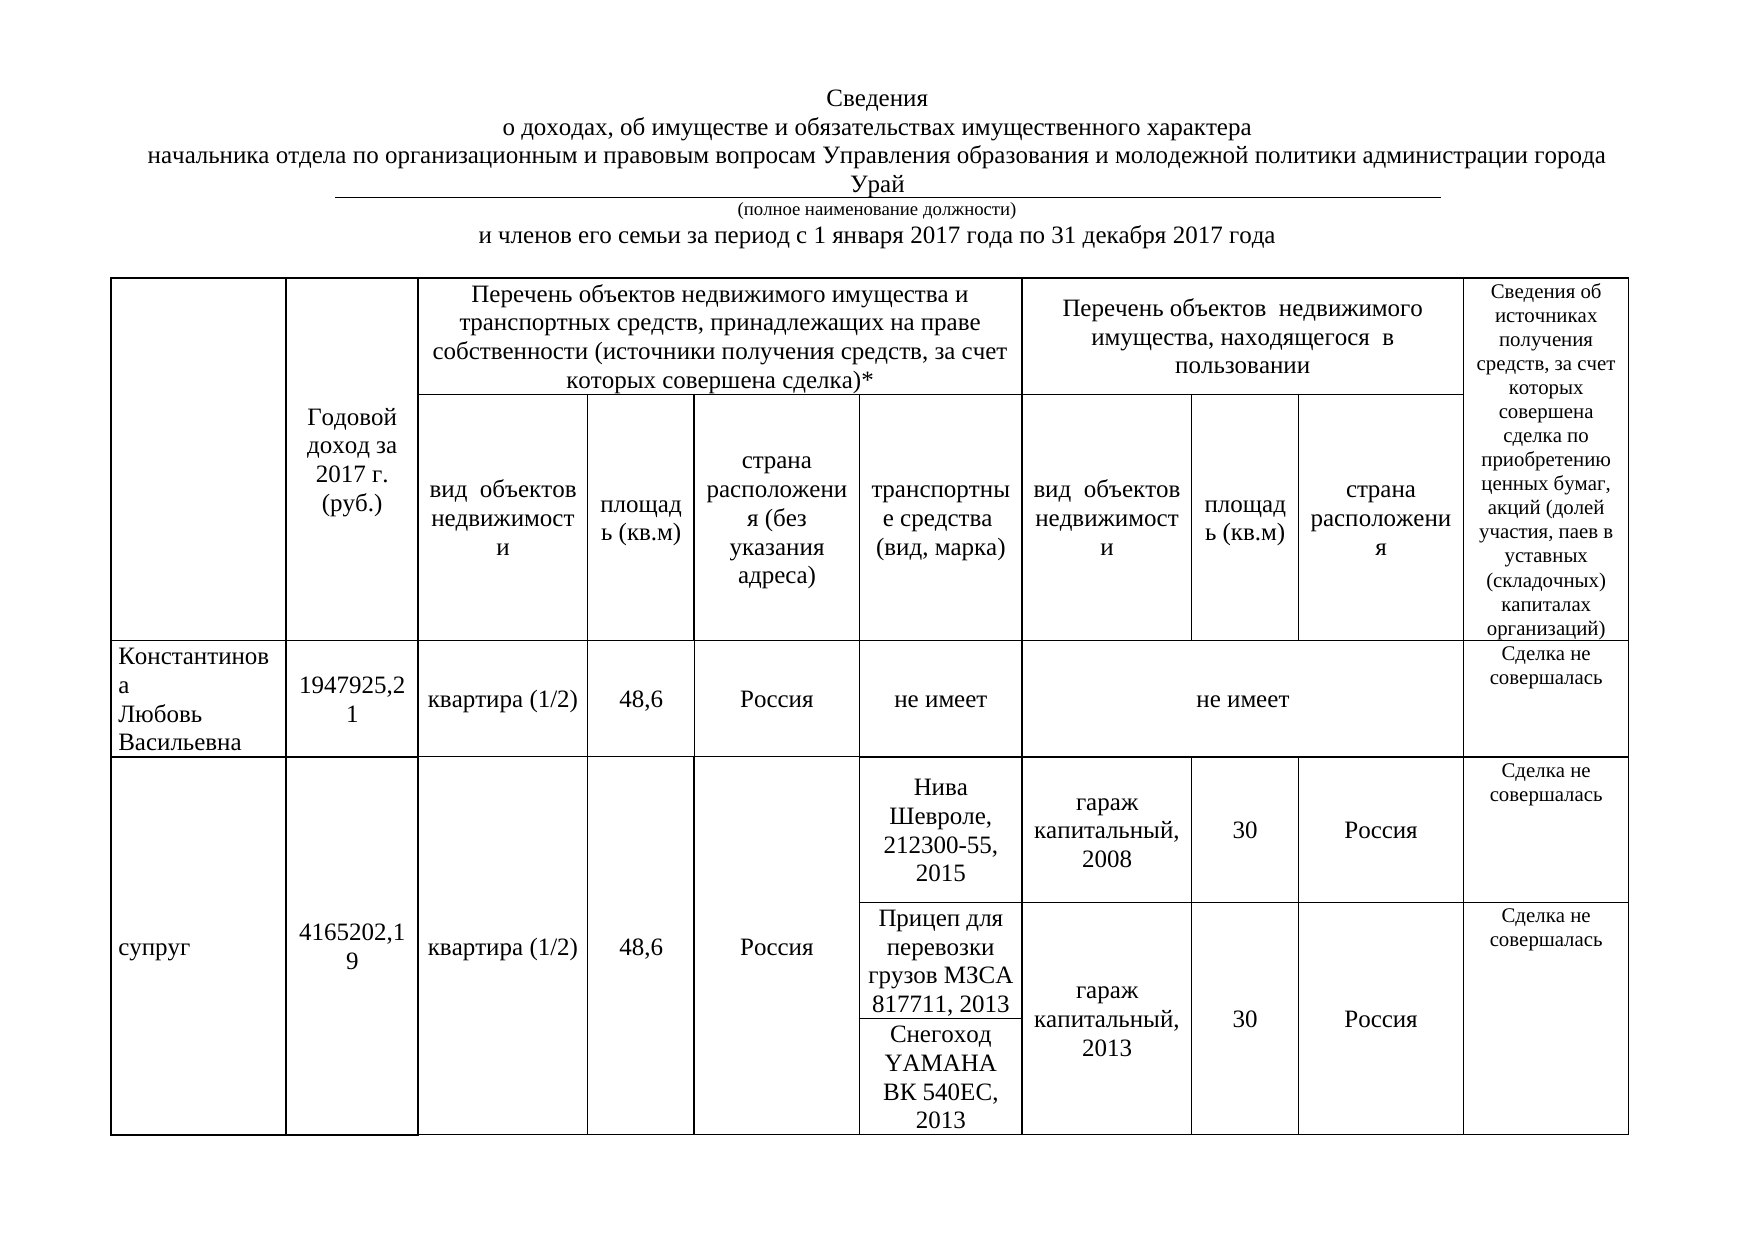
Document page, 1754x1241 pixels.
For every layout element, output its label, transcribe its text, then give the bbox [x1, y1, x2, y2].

table_cell вид объектов недвижимости [419, 395, 587, 640]
table_cell 1947925,21 [287, 641, 417, 756]
table_cell 48,6 [588, 641, 694, 756]
table_cell Прицеп для перевозки грузов МЗСА 817711, 2013 [860, 903, 1021, 1018]
table_cell не имеет [860, 641, 1021, 756]
table_cell Россия [1299, 903, 1463, 1134]
table_cell квартира (1/2) [419, 641, 587, 756]
table_cell гараж капитальный, 2013 [1023, 903, 1191, 1134]
text Сведения [118, 83, 1636, 112]
text (полное наименование должности) [118, 198, 1636, 220]
text и членов его семьи за период с 1 января 2017 года по 31 декабря 2017 года [118, 220, 1636, 248]
table_cell Сделка не совершалась [1464, 758, 1628, 902]
table_cell 4165202,19 [287, 758, 417, 1134]
table_cell страна расположения [1299, 395, 1463, 640]
table_cell площадь (кв.м) [1192, 395, 1298, 640]
table_cell супруг [112, 758, 285, 1134]
table_cell Константинова Любовь Васильевна [112, 641, 285, 756]
table_cell не имеет [1023, 641, 1463, 756]
table_header Сведения об источниках получения средств, за счет которых совершена сделка по приобретению ценных бумаг, акций (долей участия, паев в уставных (складочных) капиталах организаций) [1464, 279, 1628, 640]
table_cell Нива Шевроле, 212300-55, 2015 [860, 758, 1021, 902]
table_cell площадь (кв.м) [588, 395, 693, 640]
table_cell Россия [695, 641, 859, 756]
table_cell квартира (1/2) [419, 757, 587, 1134]
table_cell вид объектов недвижимости [1023, 395, 1191, 640]
table_cell 30 [1192, 903, 1298, 1134]
table_cell Россия [1299, 758, 1463, 902]
text о доходах, об имуществе и обязательствах имущественного характера [118, 112, 1636, 141]
table_cell страна расположения (без указания адреса) [695, 395, 859, 640]
table_cell Сделка не совершалась [1464, 641, 1628, 756]
table_cell Снегоход YAMAHA ВК 540EС, 2013 [860, 1019, 1021, 1134]
table_cell Сделка не совершалась [1464, 903, 1628, 1134]
table_cell Россия [695, 757, 859, 1134]
table_cell гараж капитальный, 2008 [1023, 758, 1191, 902]
table_cell 30 [1192, 758, 1298, 902]
table_header Годовой доход за 2017 г. (руб.) [287, 279, 417, 640]
table_header Перечень объектов недвижимого имущества и транспортных средств, принадлежащих на праве собственности (источники получения средств, за счет которых совершена сделка)* [419, 279, 1021, 394]
table_header [112, 279, 285, 640]
text начальника отдела по организационным и правовым вопросам Управления образования и молодежной политики администрации города Урай [118, 141, 1636, 198]
table_header Перечень объектов недвижимого имущества, находящегося в пользовании [1023, 279, 1463, 394]
table_cell 48,6 [588, 757, 693, 1134]
table_cell транспортные средства (вид, марка) [860, 395, 1021, 640]
